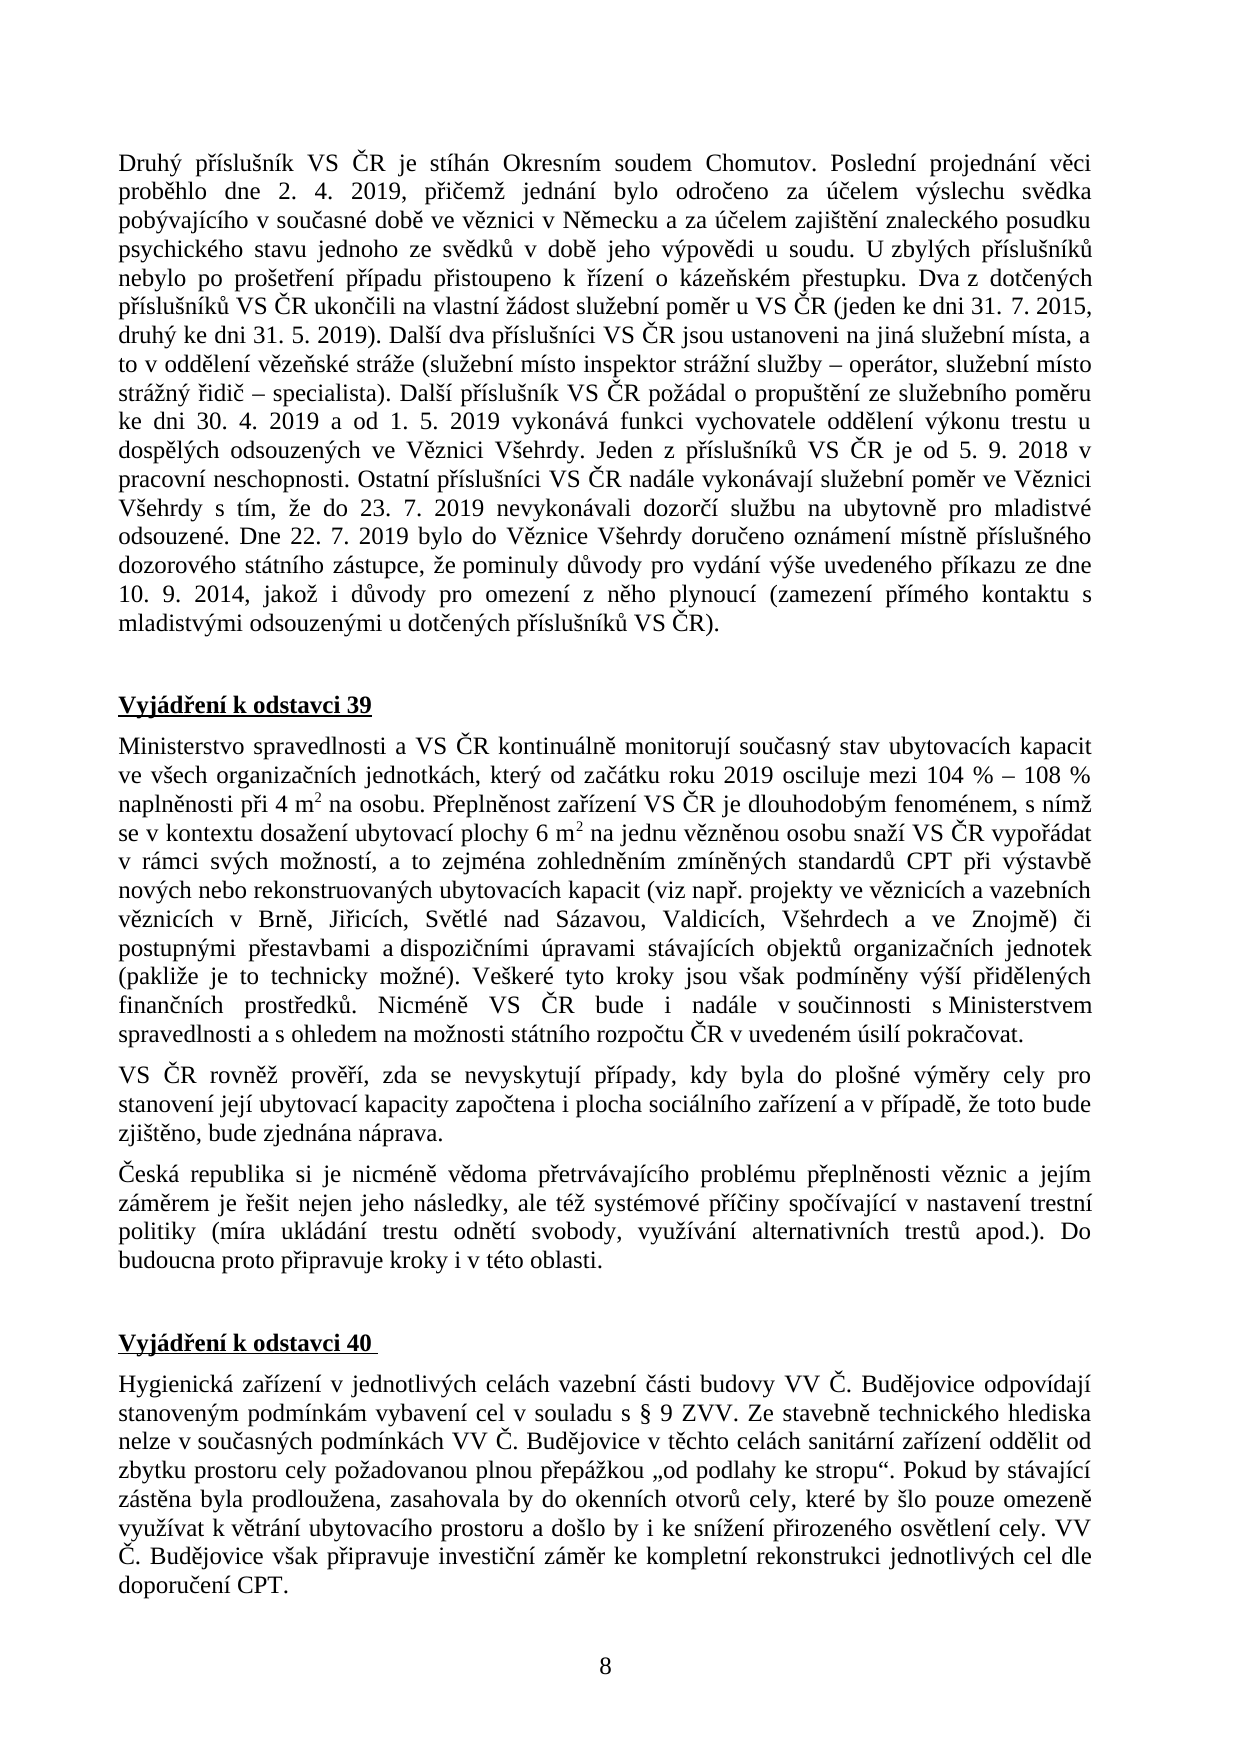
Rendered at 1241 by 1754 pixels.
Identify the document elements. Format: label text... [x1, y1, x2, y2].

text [118, 148, 1092, 636]
text Vyjádření k odstavci 40 [118, 1328, 1092, 1356]
text Česká republika si je nicméně vědoma přetrvávajícího problému přeplněnosti věznic a jejím záměrem je řešit nejen jeho následky, ale též systémové příčiny spočívající v nastavení trestní politiky (míra ukládání trestu odnětí svobody, využívání alternativních trestů apod.). Do budoucna proto připravuje kroky i v této oblasti. [118, 1159, 1092, 1274]
text VS ČR rovněž prověří, zda se nevyskytují případy, kdy byla do plošné výměry cely pro stanovení její ubytovací kapacity započtena i plocha sociálního zařízení a v případě, že toto bude zjištěno, bude zjednána náprava. [118, 1060, 1092, 1146]
text Ministerstvo spravedlnosti a VS ČR kontinuálně monitorují současný stav ubytovacích kapacit ve všech organizačních jednotkách, který od začátku roku 2019 osciluje mezi 104 % – 108 % naplněnosti při 4 m2 na osobu. Přeplněnost zařízení VS ČR je dlouhodobým fenoménem, s nímž se v kontextu dosažení ubytovací plochy 6 m2 na jednu vězněnou osobu snaží VS ČR vypořádat v rámci svých možností, a to zejména zohledněním zmíněných standardů CPT při výstavbě nových nebo rekonstruovaných ubytovacích kapacit (viz např. projekty ve věznicích a vazebních věznicích v Brně, Jiřicích, Světlé nad Sázavou, Valdicích, Všehrdech a ve Znojmě) či postupnými přestavbami a dispozičními úpravami stávajících objektů organizačních jednotek (pakliže je to technicky možné). Veškeré tyto kroky jsou však podmíněny výší přidělených finančních prostředků. Nicméně VS ČR bude i nadále v součinnosti s Ministerstvem spravedlnosti a s ohledem na možnosti státního rozpočtu ČR v uvedeném úsilí pokračovat. [118, 731, 1092, 1048]
text Hygienická zařízení v jednotlivých celách vazební části budovy VV Č. Budějovice odpovídají stanoveným podmínkám vybavení cel v souladu s § 9 ZVV. Ze stavebně technického hlediska nelze v současných podmínkách VV Č. Budějovice v těchto celách sanitární zařízení oddělit od zbytku prostoru cely požadovanou plnou přepážkou „od podlahy ke stropu“. Pokud by stávající zástěna byla prodloužena, zasahovala by do okenních otvorů cely, které by šlo pouze omezeně využívat k větrání ubytovacího prostoru a došlo by i ke snížení přirozeného osvětlení cely. VV Č. Budějovice však připravuje investiční záměr ke kompletní rekonstrukci jednotlivých cel dle doporučení CPT. [118, 1369, 1092, 1599]
text Vyjádření k odstavci 39 [118, 690, 1092, 719]
